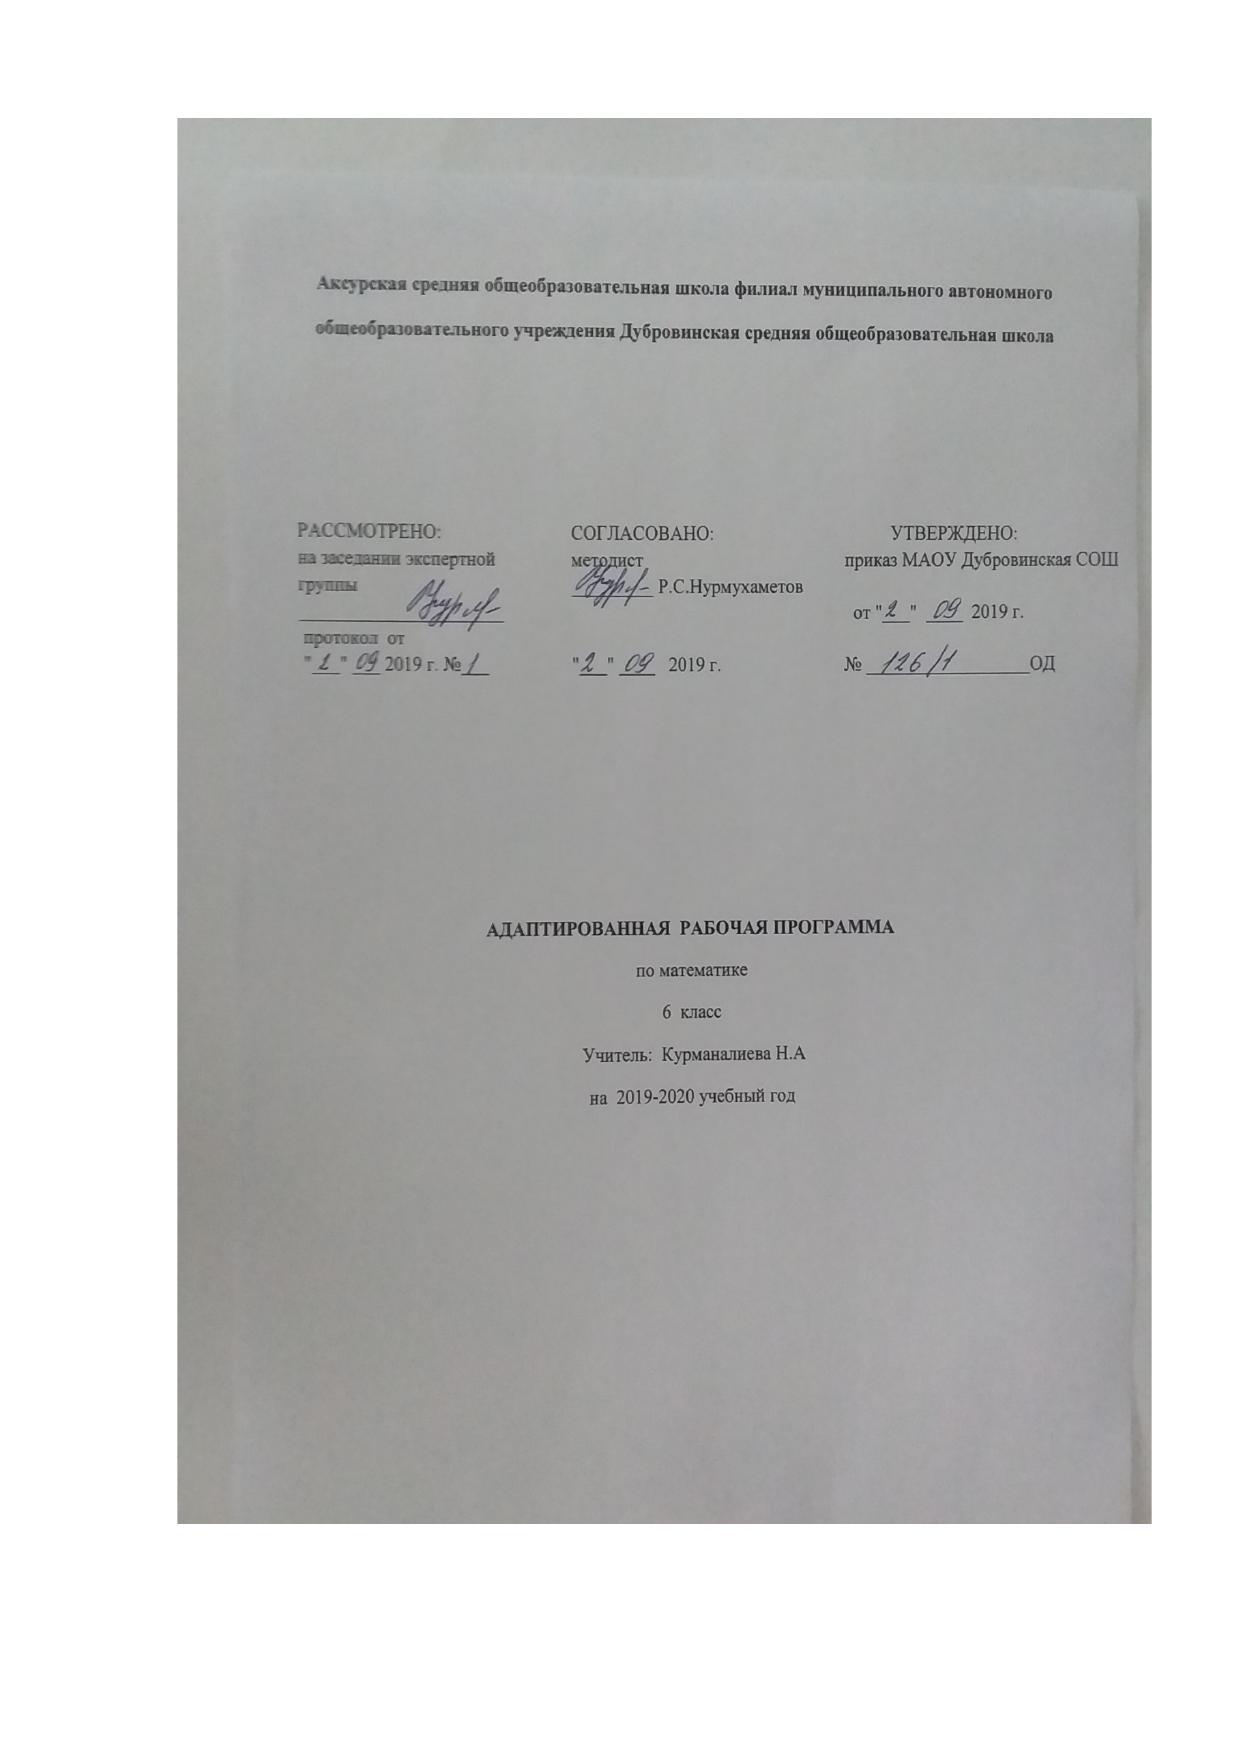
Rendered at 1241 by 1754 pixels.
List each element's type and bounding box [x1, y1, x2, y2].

picture [177, 118, 1152, 1524]
